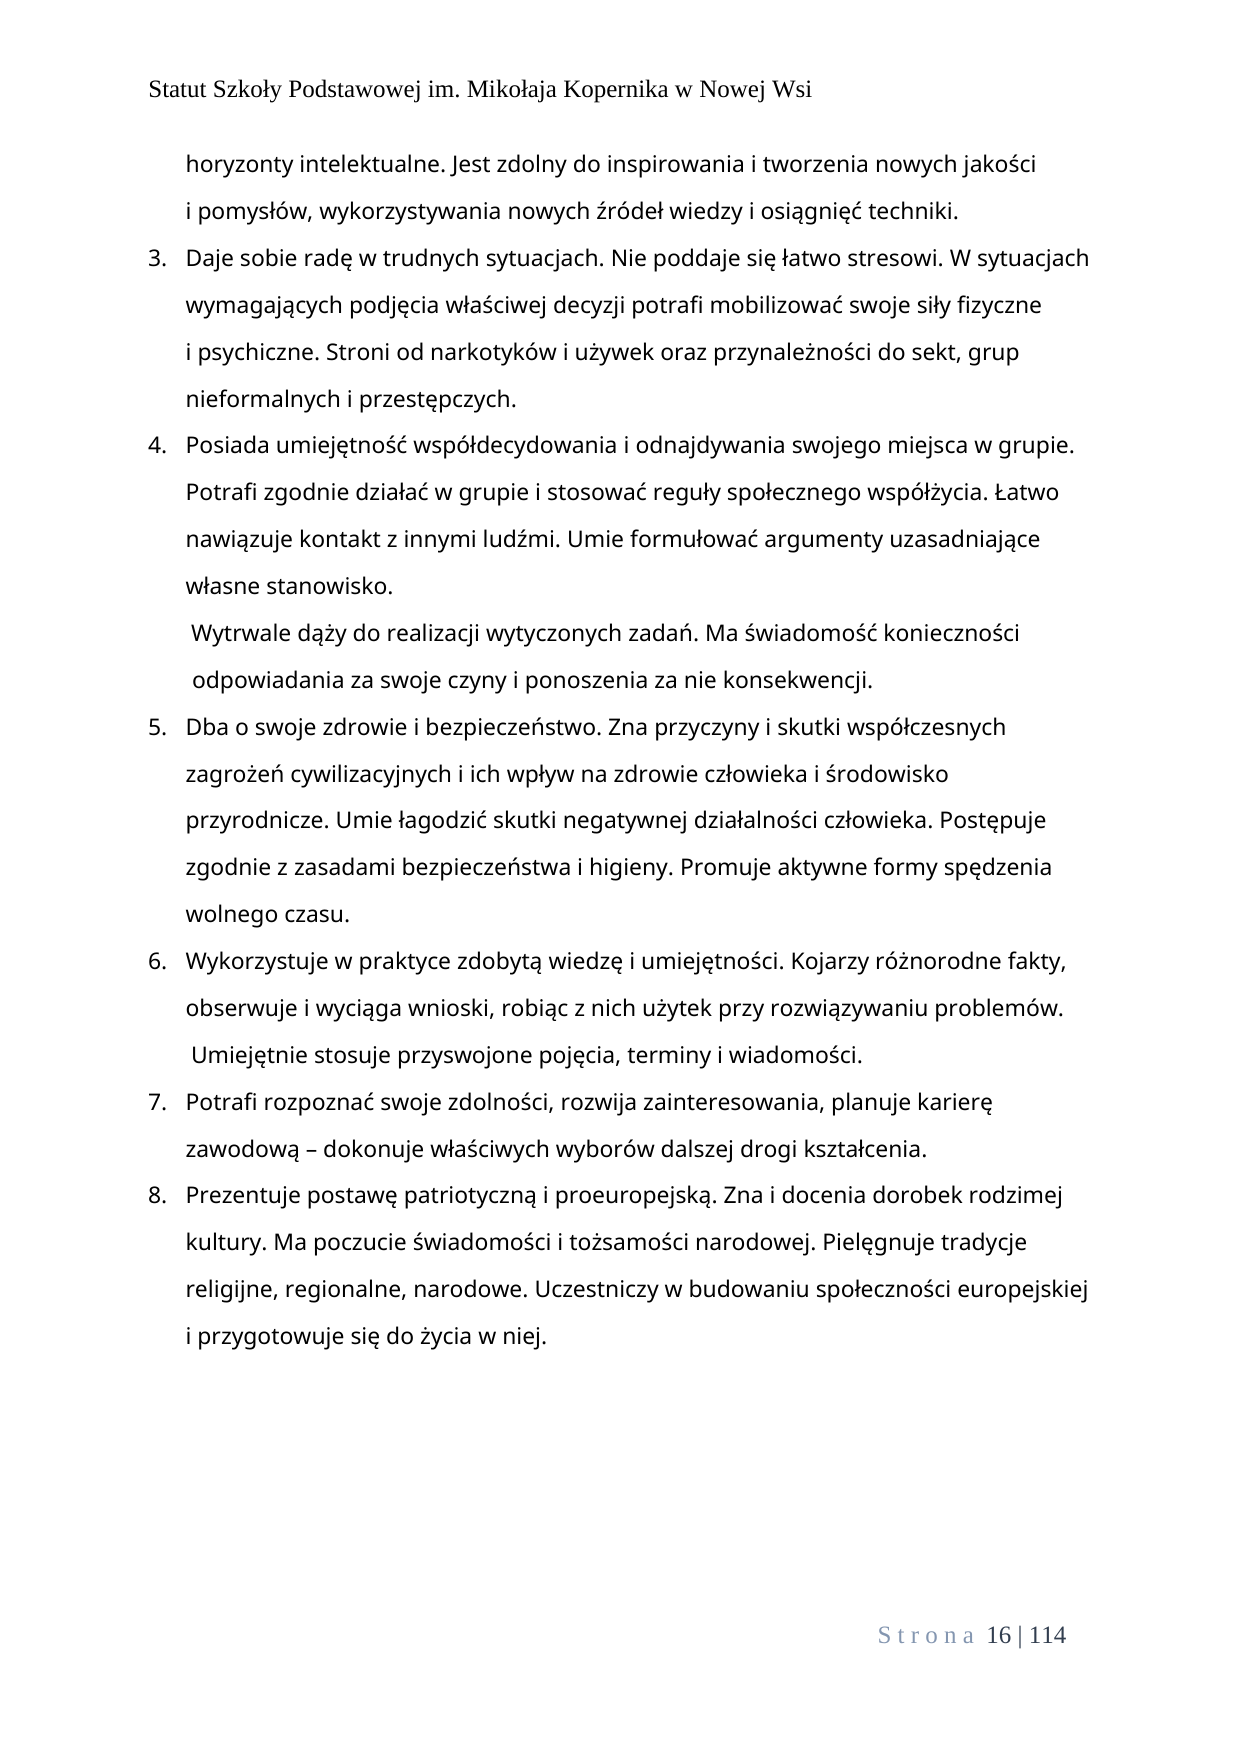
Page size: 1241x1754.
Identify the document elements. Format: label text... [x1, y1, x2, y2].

list Potrafi rozpoznać swoje zdolności, rozwija zainteresowania, planuje karierę zawodową – dokonuje właściwych wyborów dalszej drogi kształcenia. [148, 1086, 1093, 1164]
text Umiejętnie stosuje przyswojone pojęcia, terminy i wiadomości. [191, 1039, 1093, 1070]
list Posiada umiejętność współdecydowania i odnajdywania swojego miejsca w grupie. Potrafi zgodnie działać w grupie i stosować reguły społecznego współżycia. Łatwo nawiązuje kontakt z innymi ludźmi. Umie formułować argumenty uzasadniające własne stanowisko. [148, 429, 1093, 601]
list Dba o swoje zdrowie i bezpieczeństwo. Zna przyczyny i skutki współczesnych zagrożeń cywilizacyjnych i ich wpływ na zdrowie człowieka i środowisko przyrodnicze. Umie łagodzić skutki negatywnej działalności człowieka. Postępuje zgodnie z zasadami bezpieczeństwa i higieny. Promuje aktywne formy spędzenia wolnego czasu. [148, 711, 1093, 929]
text Wytrwale dąży do realizacji wytyczonych zadań. Ma świadomość konieczności odpowiadania za swoje czyny i ponoszenia za nie konsekwencji. [191, 617, 1093, 695]
list Wykorzystuje w praktyce zdobytą wiedzę i umiejętności. Kojarzy różnorodne fakty, obserwuje i wyciąga wnioski, robiąc z nich użytek przy rozwiązywaniu problemów. [148, 945, 1093, 1023]
list Prezentuje postawę patriotyczną i proeuropejską. Zna i docenia dorobek rodzimej kultury. Ma poczucie świadomości i tożsamości narodowej. Pielęgnuje tradycje religijne, regionalne, narodowe. Uczestniczy w budowaniu społeczności europejskiej i przygotowuje się do życia w niej. [148, 1179, 1093, 1351]
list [148, 148, 1093, 226]
list Daje sobie radę w trudnych sytuacjach. Nie poddaje się łatwo stresowi. W sytuacjach wymagających podjęcia właściwej decyzji potrafi mobilizować swoje siły fizyczne i psychiczne. Stroni od narkotyków i używek oraz przynależności do sekt, grup nieformalnych i przestępczych. [148, 242, 1093, 414]
